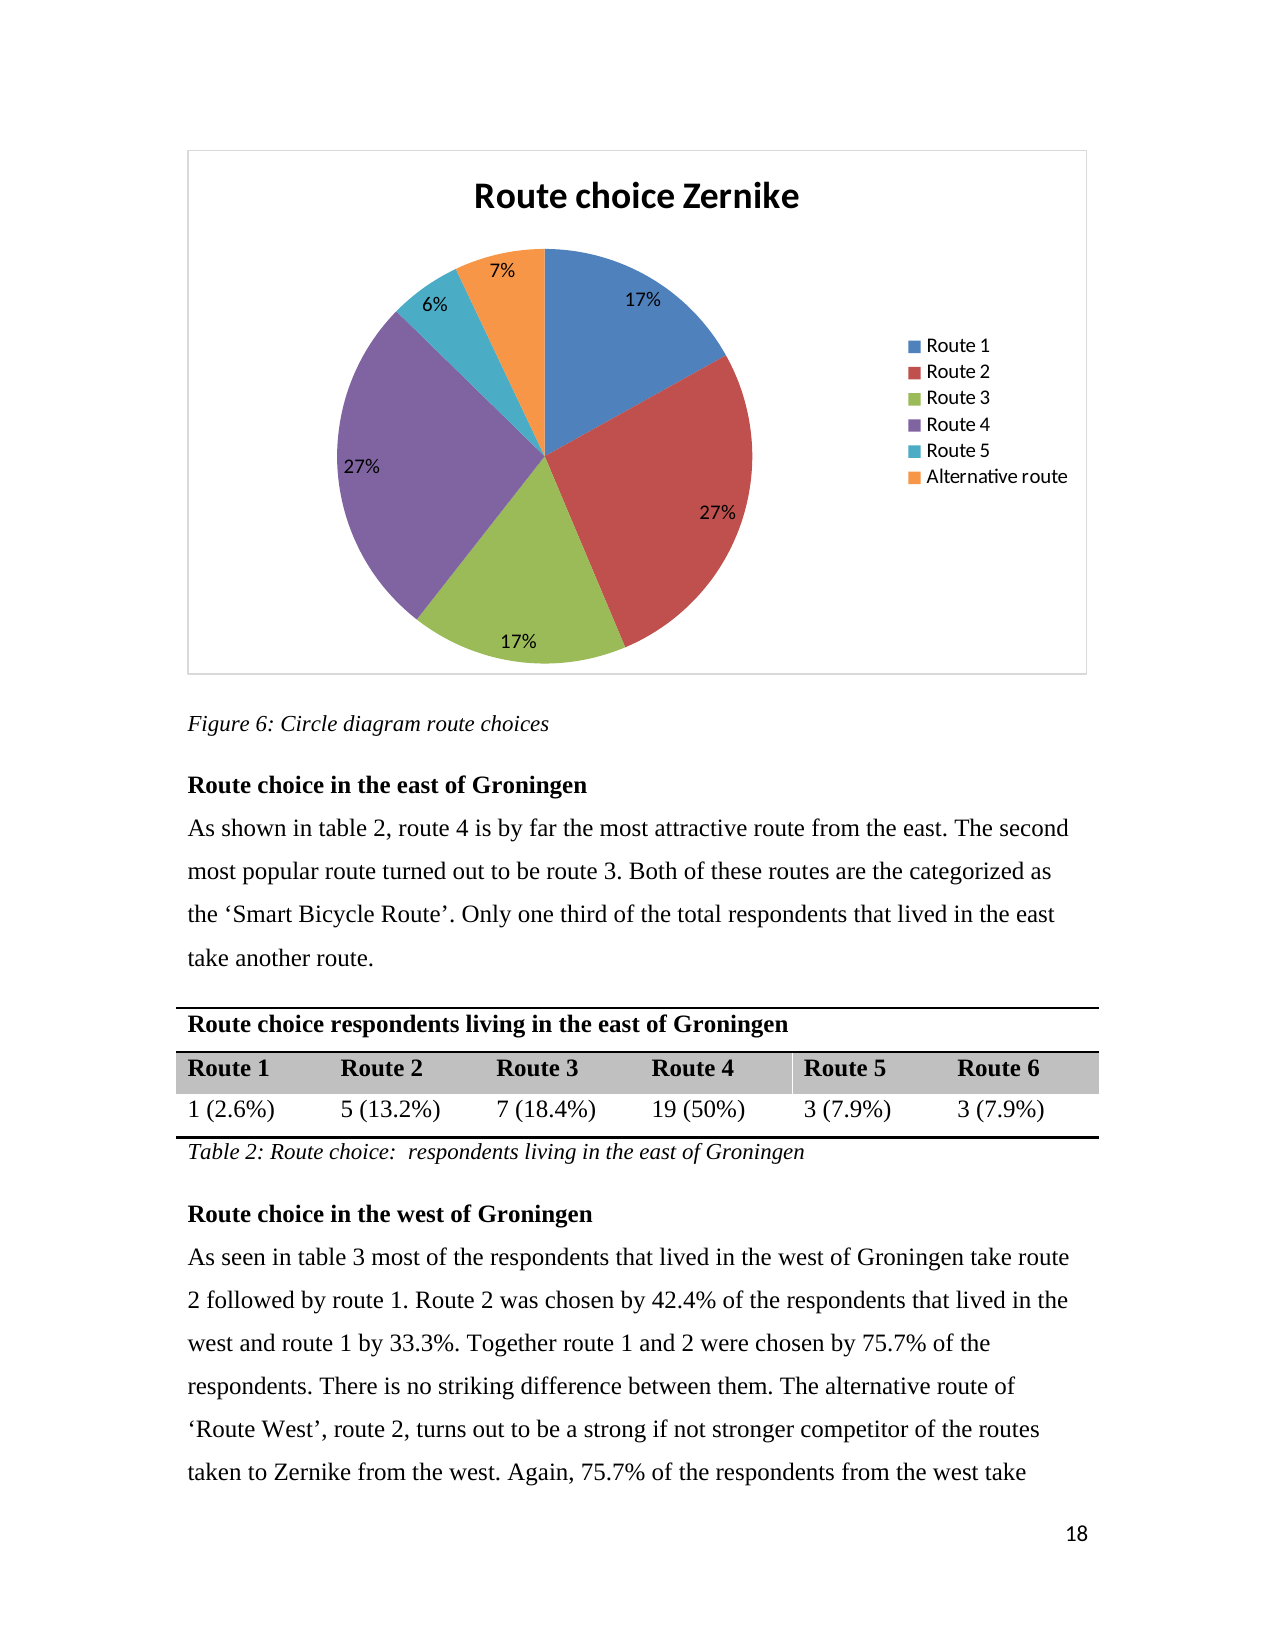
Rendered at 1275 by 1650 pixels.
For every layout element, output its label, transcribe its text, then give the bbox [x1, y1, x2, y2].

text Figure 6: Circle diagram route choices [187, 710, 1088, 736]
table_cell 7 (18.4%) [485, 1095, 640, 1136]
table_cell 1 (2.6%) [176, 1095, 329, 1136]
table_cell 5 (13.2%) [329, 1095, 485, 1136]
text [187, 1199, 1088, 1486]
table_cell Route 3 [485, 1053, 640, 1094]
table_cell Route 4 [640, 1053, 792, 1094]
table_cell 3 (7.9%) [946, 1095, 1099, 1136]
table_cell Route 6 [946, 1053, 1099, 1094]
table_cell Route 1 [176, 1053, 329, 1094]
table_header Route choice respondents living in the east of Groningen [176, 1009, 1099, 1051]
table_cell 3 (7.9%) [793, 1095, 946, 1136]
text Route choice in the east of Groningen As shown in table 2, route 4 is by far the most attractive route from the east. The second most popular route turned out to be route 3. Both of these routes are the categorized as the ‘Smart Bicycle Route’. Only one third of the total respondents that lived in the east take another route. [187, 770, 1088, 971]
table_cell Route 5 [793, 1053, 946, 1094]
table_cell Route 2 [329, 1053, 485, 1094]
text Table 2: Route choice: respondents living in the east of Groningen [187, 1139, 1088, 1165]
table_cell 19 (50%) [640, 1095, 792, 1136]
